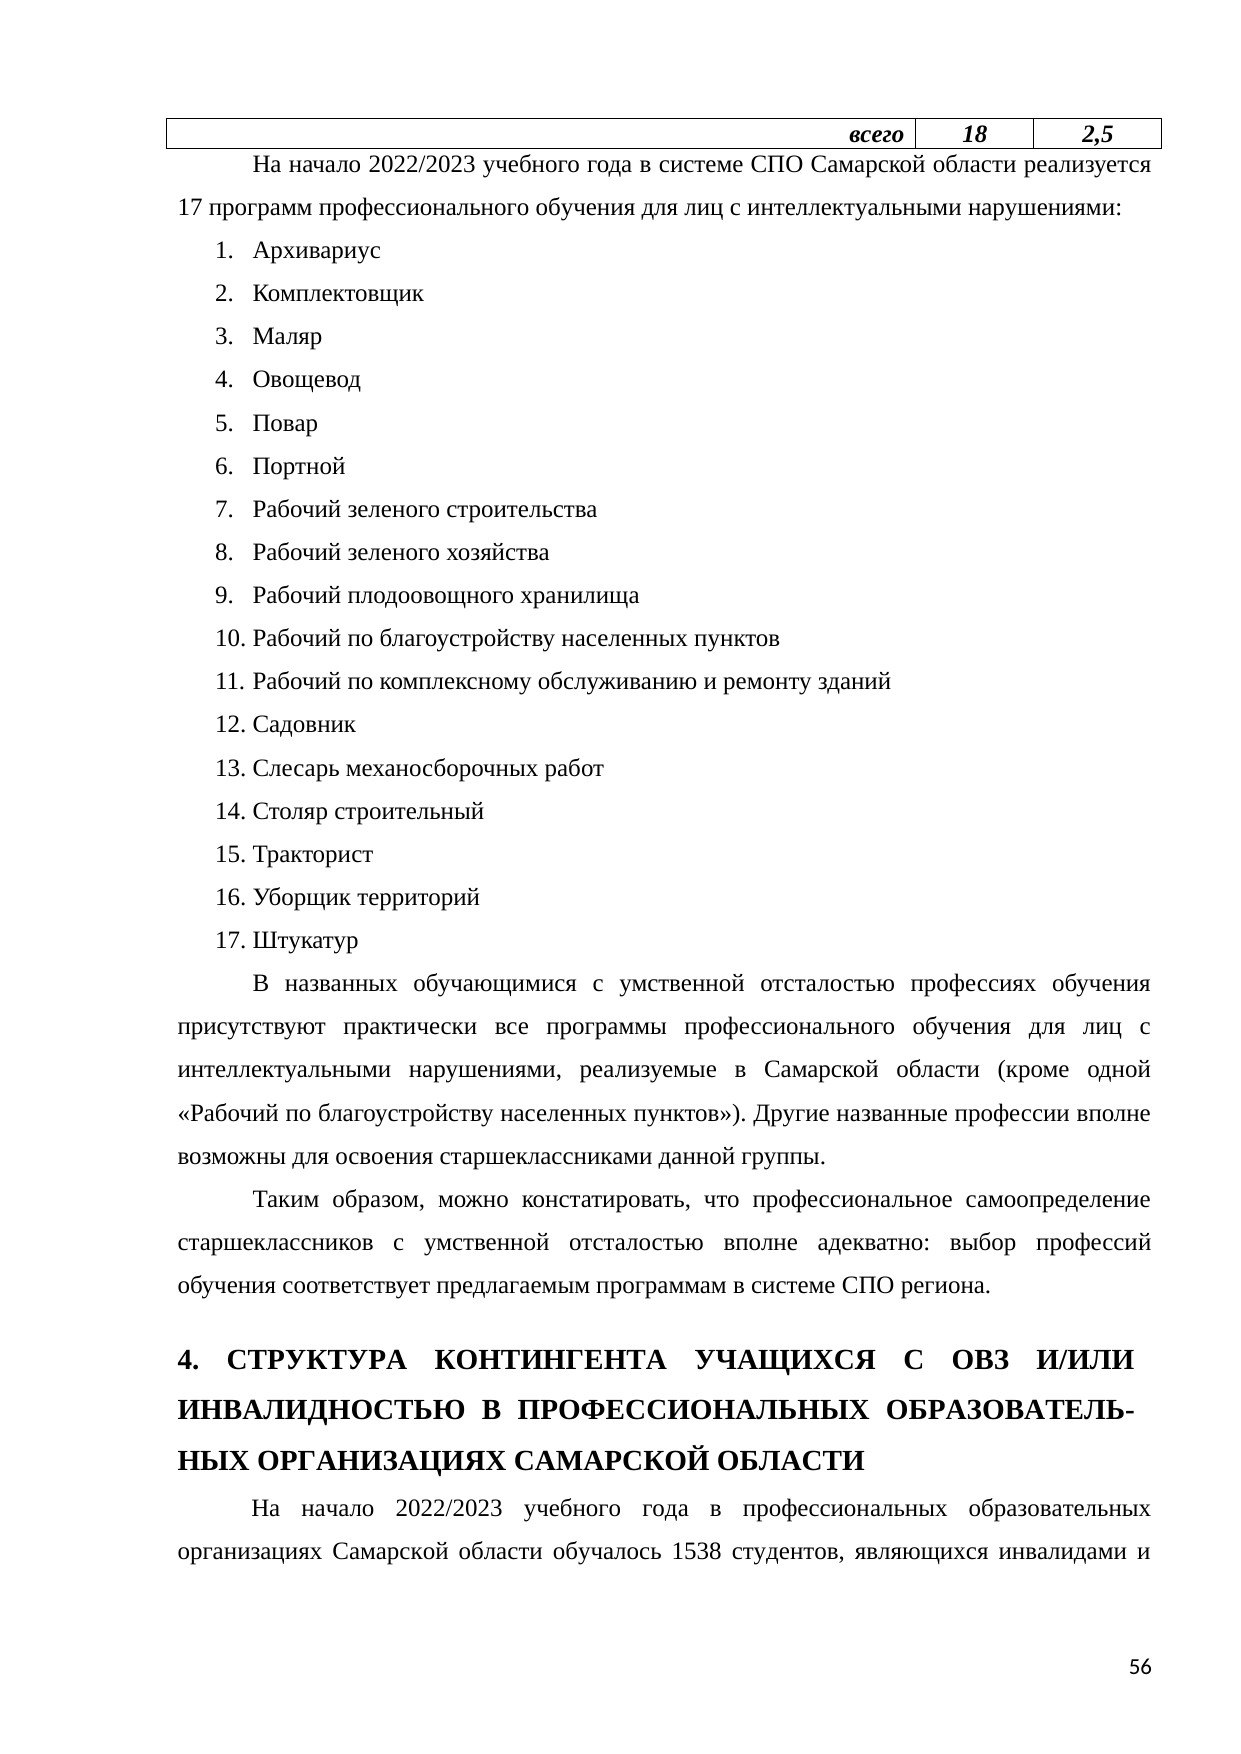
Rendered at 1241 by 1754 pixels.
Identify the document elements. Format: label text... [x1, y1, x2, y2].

list Рабочий по благоустройству населенных пунктов [215, 623, 1152, 652]
list Повар [215, 408, 1152, 436]
text На начало 2022/2023 учебного года в системе СПО Самарской области реализуется 17 программ профессионального обучения для лиц с интеллектуальными нарушениями: [177, 149, 1152, 221]
list Штукатур [215, 925, 1152, 954]
text В названных обучающимися с умственной отсталостью профессиях обучения присутствуют практически все программы профессионального обучения для лиц с интеллектуальными нарушениями, реализуемые в Самарской области (кроме одной «Рабочий по благоустройству населенных пунктов»). Другие названные профессии вполне возможны для освоения старшеклассниками данной группы. [177, 968, 1152, 1169]
list Тракторист [215, 839, 1152, 868]
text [177, 1493, 1152, 1565]
list Овощевод [215, 364, 1152, 393]
list Рабочий зеленого хозяйства [215, 537, 1152, 566]
text 4. СТРУКТУРА КОНТИНГЕНТА УЧАЩИХСЯ С ОВЗ И/ИЛИ ИНВАЛИДНОСТЬЮ В ПРОФЕССИОНАЛЬНЫХ ОБРАЗОВАТЕЛЬ-НЫХ ОРГАНИЗАЦИЯХ САМАРСКОЙ ОБЛАСТИ [177, 1342, 1135, 1476]
list Портной [215, 451, 1152, 479]
list Архивариус [215, 235, 1152, 264]
list Комплектовщик [215, 278, 1152, 307]
list Столяр строительный [215, 796, 1152, 824]
list Уборщик территорий [215, 882, 1152, 911]
list Рабочий по комплексному обслуживанию и ремонту зданий [215, 666, 1152, 695]
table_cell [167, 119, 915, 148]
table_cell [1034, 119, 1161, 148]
list Слесарь механосборочных работ [215, 753, 1152, 781]
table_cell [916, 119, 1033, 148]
list Садовник [215, 709, 1152, 738]
list Рабочий зеленого строительства [215, 494, 1152, 523]
list Маляр [215, 321, 1152, 350]
text Таким образом, можно констатировать, что профессиональное самоопределение старшеклассников с умственной отсталостью вполне адекватно: выбор профессий обучения соответствует предлагаемым программам в системе СПО региона. [177, 1184, 1152, 1299]
list Рабочий плодоовощного хранилища [215, 580, 1152, 609]
